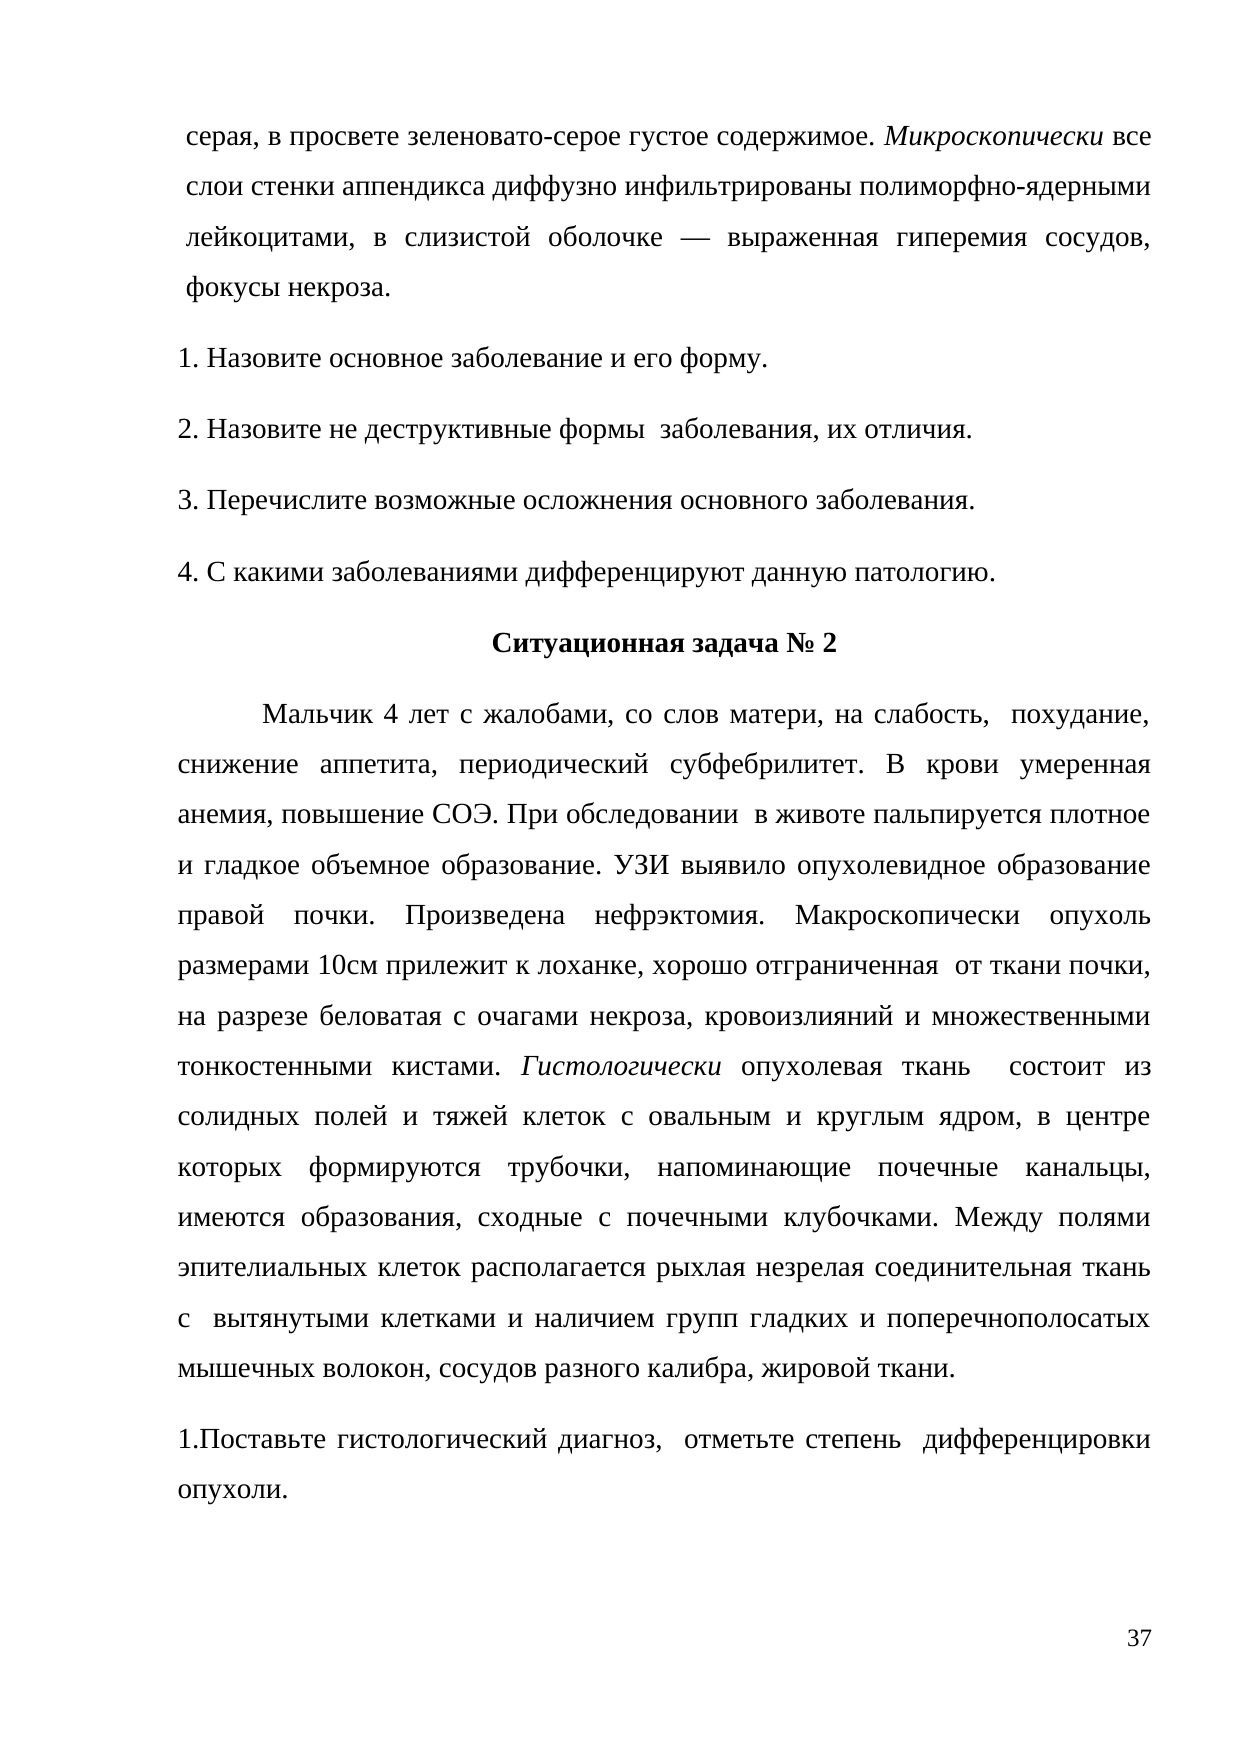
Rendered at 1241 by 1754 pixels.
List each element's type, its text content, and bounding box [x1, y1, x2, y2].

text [186, 118, 1152, 303]
text 2. Назовите не деструктивные формы заболевания, их отличия. [177, 411, 1152, 445]
text 3. Перечислите возможные осложнения основного заболевания. [177, 482, 1152, 516]
text 1. Назовите основное заболевание и его форму. [177, 340, 1152, 374]
text 4. С какими заболеваниями дифференцируют данную патологию. [177, 554, 1152, 587]
text Ситуационная задача № 2 [177, 625, 1152, 658]
text Мальчик 4 лет с жалобами, со слов матери, на слабость, похудание, снижение аппетита, периодический субфебрилитет. В крови умеренная анемия, повышение СОЭ. При обследовании в животе пальпируется плотное и гладкое объемное образование. УЗИ выявило опухолевидное образование правой почки. Произведена нефрэктомия. Макроскопически опухоль размерами 10см прилежит к лоханке, хорошо отграниченная от ткани почки, на разрезе беловатая с очагами некроза, кровоизлияний и множественными тонкостенными кистами. Гистологически опухолевая ткань состоит из солидных полей и тяжей клеток с овальным и круглым ядром, в центре которых формируются трубочки, напоминающие почечные канальцы, имеются образования, сходные с почечными клубочками. Между полями эпителиальных клеток располагается рыхлая незрелая соединительная ткань с вытянутыми клетками и наличием групп гладких и поперечнополосатых мышечных волокон, сосудов разного калибра, жировой ткани. [177, 696, 1152, 1383]
text 1.Поставьте гистологический диагноз, отметьте степень дифференцировки опухоли. [177, 1421, 1152, 1505]
